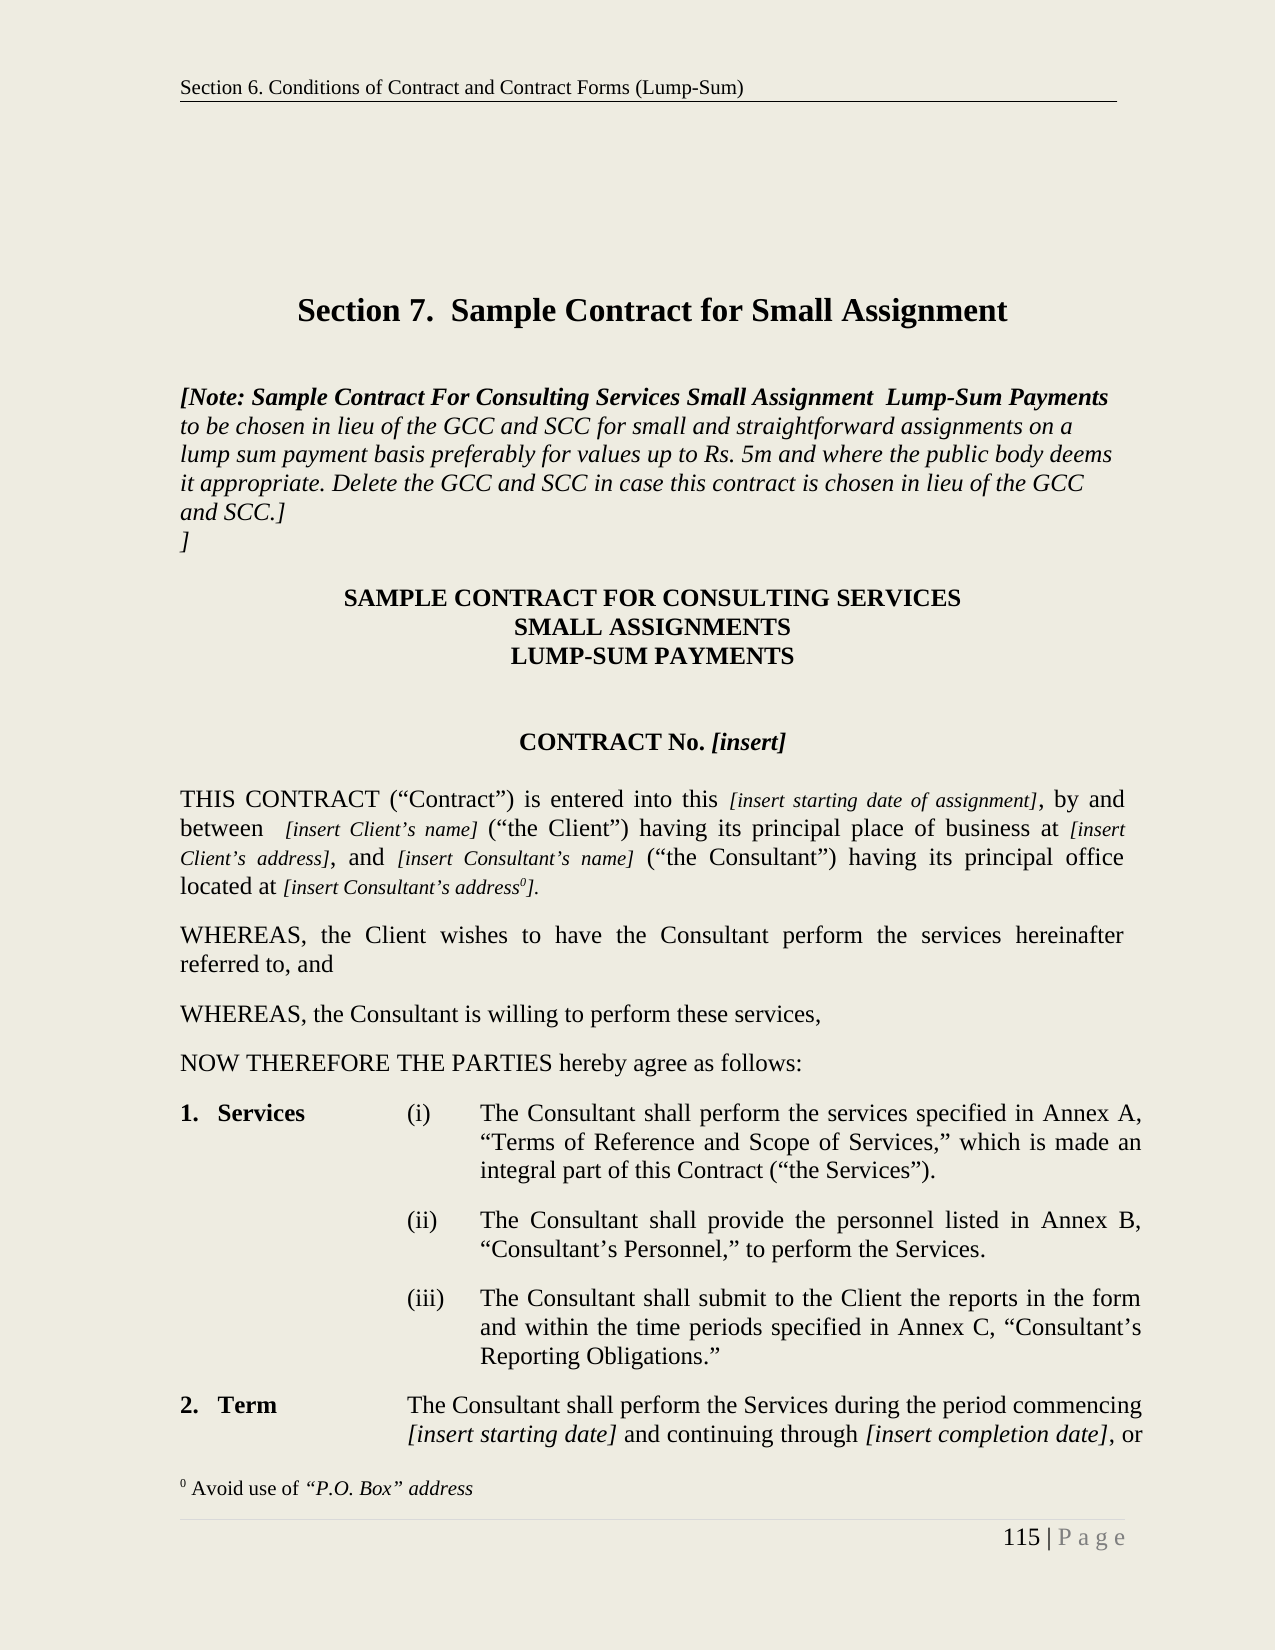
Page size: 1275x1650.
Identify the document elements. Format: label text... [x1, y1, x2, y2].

text SMALL ASSIGNMENTS [180, 612, 1125, 641]
text LUMP-SUM PAYMENTS [180, 641, 1125, 669]
text CONTRACT No. [insert] [180, 727, 1125, 756]
text THIS CONTRACT (“Contract”) is entered into this [insert starting date of assignment], by and between [insert Client’s name] (“the Client”) having its principal place of business at [insert Client’s address], and [insert Consultant’s name] (“the Consultant”) having its principal office located at [insert Consultant’s address]. [180, 784, 1125, 899]
text WHEREAS, the Client wishes to have the Consultant perform the services hereinafter referred to, and [180, 920, 1125, 978]
table_header (i) The Consultant shall perform the services specified in Annex A, “Terms of Reference and Scope of Services,” which is made an integral part of this Contract (“the Services”). (ii) The Consultant shall provide the personnel listed in Annex B, “Consultant’s Personnel,” to perform the Services. (iii) The Consultant shall submit to the Client the reports in the form and within the time periods specified in Annex C, “Consultant’s Reporting Obligations.” [395, 1098, 1154, 1390]
text WHEREAS, the Consultant is willing to perform these services, [180, 999, 1125, 1027]
table_cell 2. Term [168, 1390, 395, 1448]
text ] [180, 526, 1125, 554]
table_header 1. Services [168, 1098, 395, 1390]
text [Note: Sample Contract For Consulting Services Small Assignment Lump-Sum Payments to be chosen in lieu of the GCC and SCC for small and straightforward assignments on a lump sum payment basis preferably for values up to Rs. 5m and where the public body deems it appropriate. Delete the GCC and SCC in case this contract is chosen in lieu of the GCC and SCC.] [180, 382, 1125, 526]
subtitle Section 7. Sample Contract for Small Assignment [180, 290, 1125, 328]
text SAMPLE CONTRACT FOR CONSULTING SERVICES [180, 583, 1125, 612]
text NOW THEREFORE THE PARTIES hereby agree as follows: [180, 1048, 1125, 1077]
